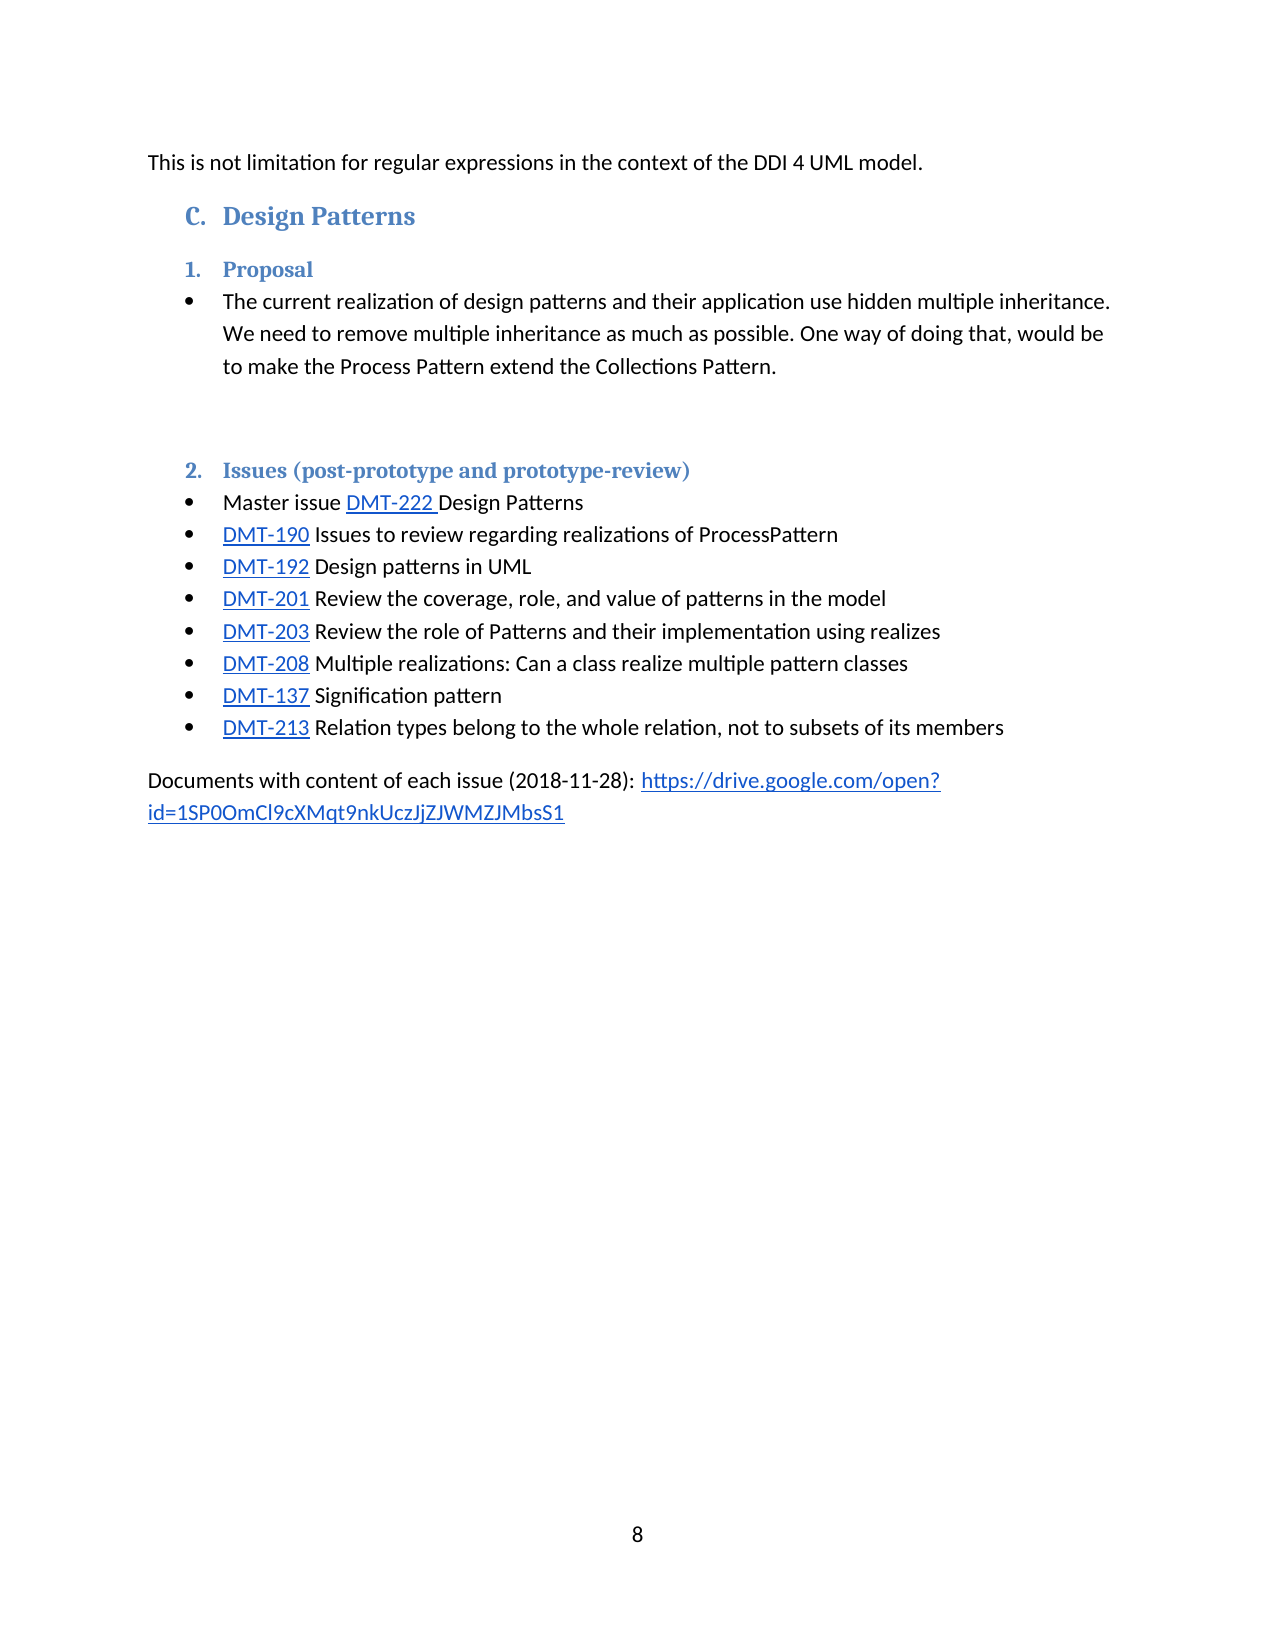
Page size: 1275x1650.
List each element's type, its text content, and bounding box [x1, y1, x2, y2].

list DMT-213 Relation types belong to the whole relation, not to subsets of its members [185, 713, 1127, 741]
list DMT-192 Design patterns in UML [185, 552, 1127, 580]
list DMT-137 Signification pattern [185, 681, 1127, 709]
list The current realization of design patterns and their application use hidden multiple inheritance. We need to remove multiple inheritance as much as possible. One way of doing that, would be to make the Process Pattern extend the Collections Pattern. [185, 287, 1127, 380]
text This is not limitation for regular expressions in the context of the DDI 4 UML model. [148, 148, 1127, 176]
list DMT-208 Multiple realizations: Can a class realize multiple pattern classes [185, 649, 1127, 677]
subtitle Design Patterns [185, 201, 1127, 232]
text Documents with content of each issue (2018-11-28): https://drive.google.com/open?id=1SP0OmCl9cXMqt9nkUczJjZJWMZJMbsS1 [148, 766, 1127, 827]
subtitle Issues (post-prototype and prototype-review) [185, 458, 1127, 484]
list DMT-201 Review the coverage, role, and value of patterns in the model [185, 584, 1127, 613]
list DMT-203 Review the role of Patterns and their implementation using realizes [185, 617, 1127, 645]
list DMT-190 Issues to review regarding realizations of ProcessPattern [185, 520, 1127, 548]
list Master issue DMT-222 Design Patterns [185, 488, 1127, 516]
subtitle Proposal [185, 257, 1127, 283]
